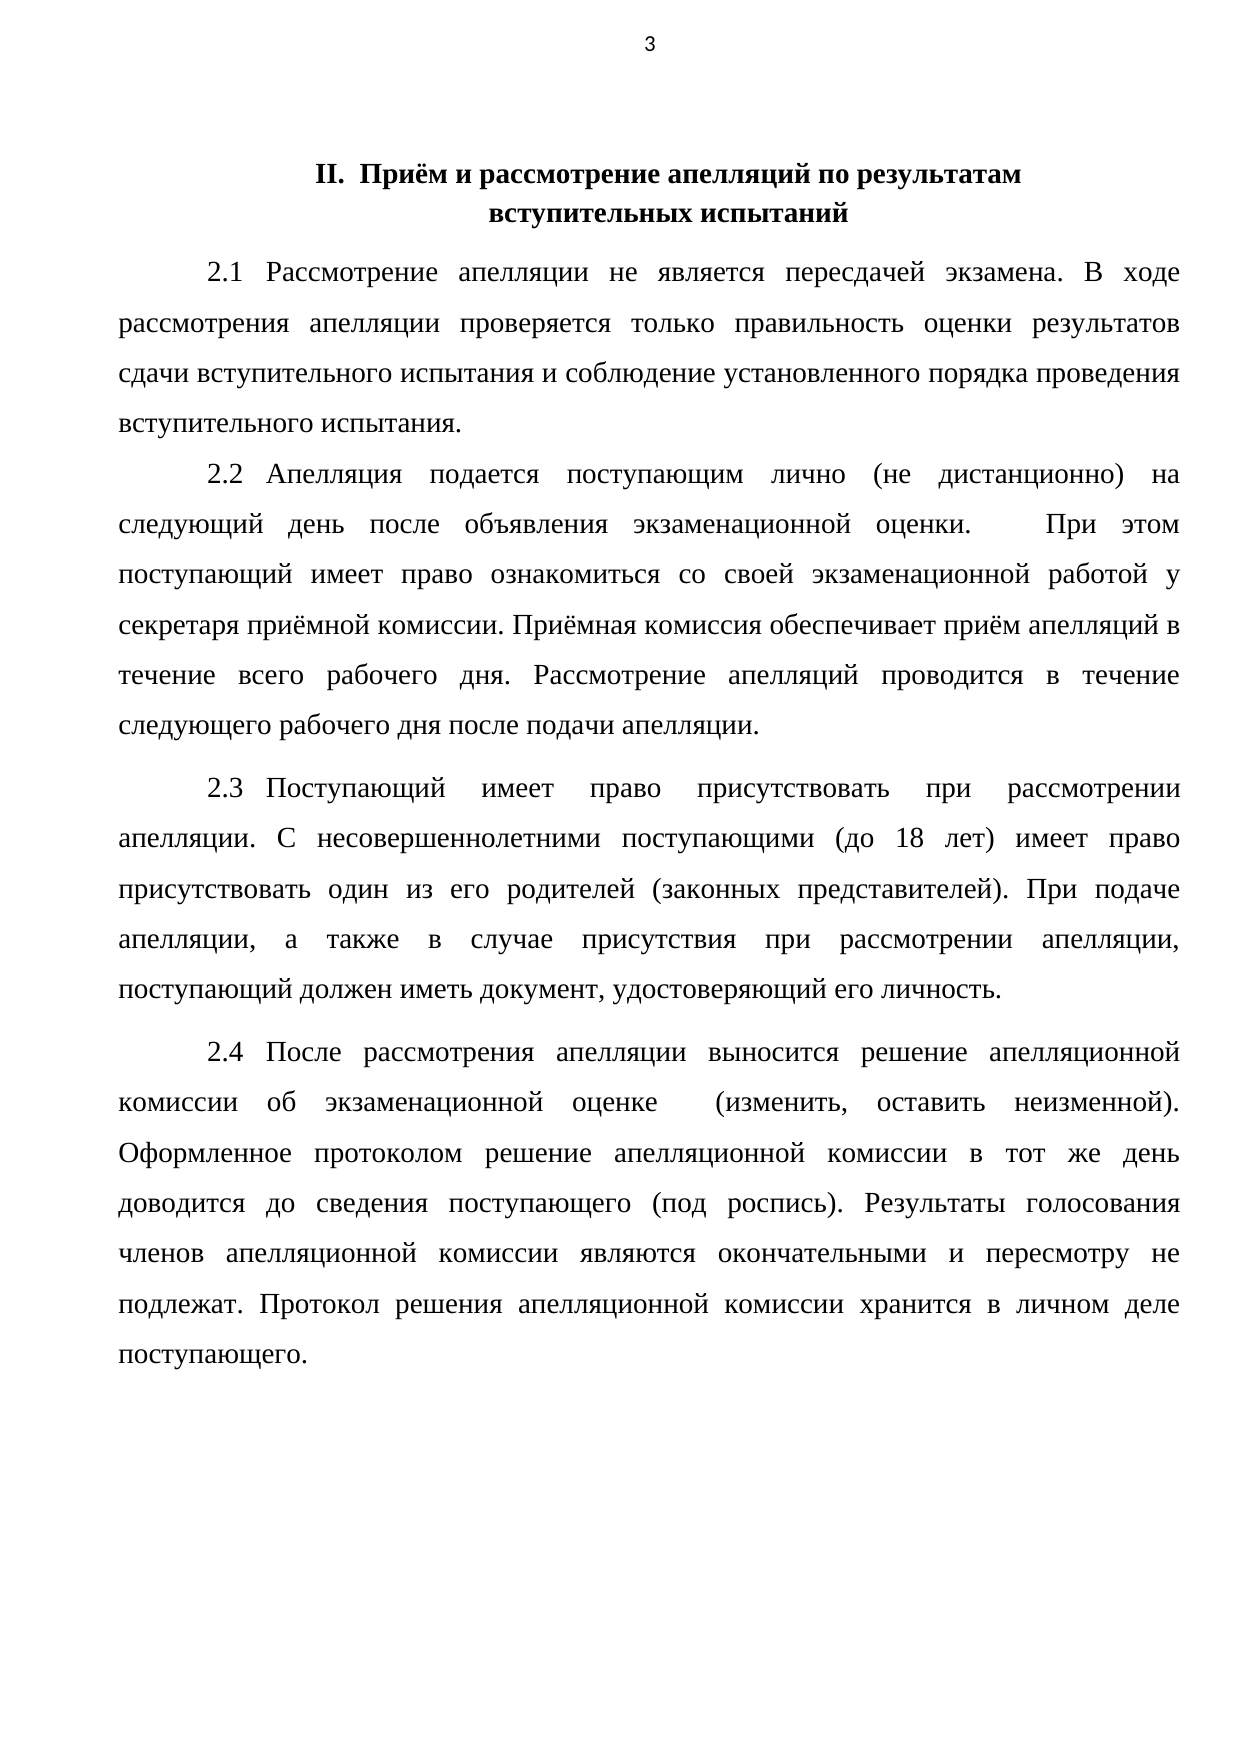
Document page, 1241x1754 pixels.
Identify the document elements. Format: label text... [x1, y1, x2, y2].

text вступительных испытаний [156, 195, 1181, 229]
text II. Приём и рассмотрение апелляций по результатам [156, 157, 1181, 190]
list Апелляция подается поступающим лично (не дистанционно) на следующий день после объявления экзаменационной оценки. При этом поступающий имеет право ознакомиться со своей экзаменационной работой у секретаря приёмной комиссии. Приёмная комиссия обеспечивает приём апелляций в течение всего рабочего дня. Рассмотрение апелляций проводится в течение следующего рабочего дня после подачи апелляции. [118, 456, 1181, 741]
list Поступающий имеет право присутствовать при рассмотрении апелляции. С несовершеннолетними поступающими (до 18 лет) имеет право присутствовать один из его родителей (законных представителей). При подаче апелляции, а также в случае присутствия при рассмотрении апелляции, поступающий должен иметь документ, удостоверяющий его личность. [118, 770, 1181, 1005]
list После рассмотрения апелляции выносится решение апелляционной комиссии об экзаменационной оценке (изменить, оставить неизменной). Оформленное протоколом решение апелляционной комиссии в тот же день доводится до сведения поступающего (под роспись). Результаты голосования членов апелляционной комиссии являются окончательными и пересмотру не подлежат. Протокол решения апелляционной комиссии хранится в личном деле поступающего. [118, 1034, 1181, 1370]
list Рассмотрение апелляции не является пересдачей экзамена. В ходе рассмотрения апелляции проверяется только правильность оценки результатов сдачи вступительного испытания и соблюдение установленного порядка проведения вступительного испытания. [118, 254, 1181, 439]
